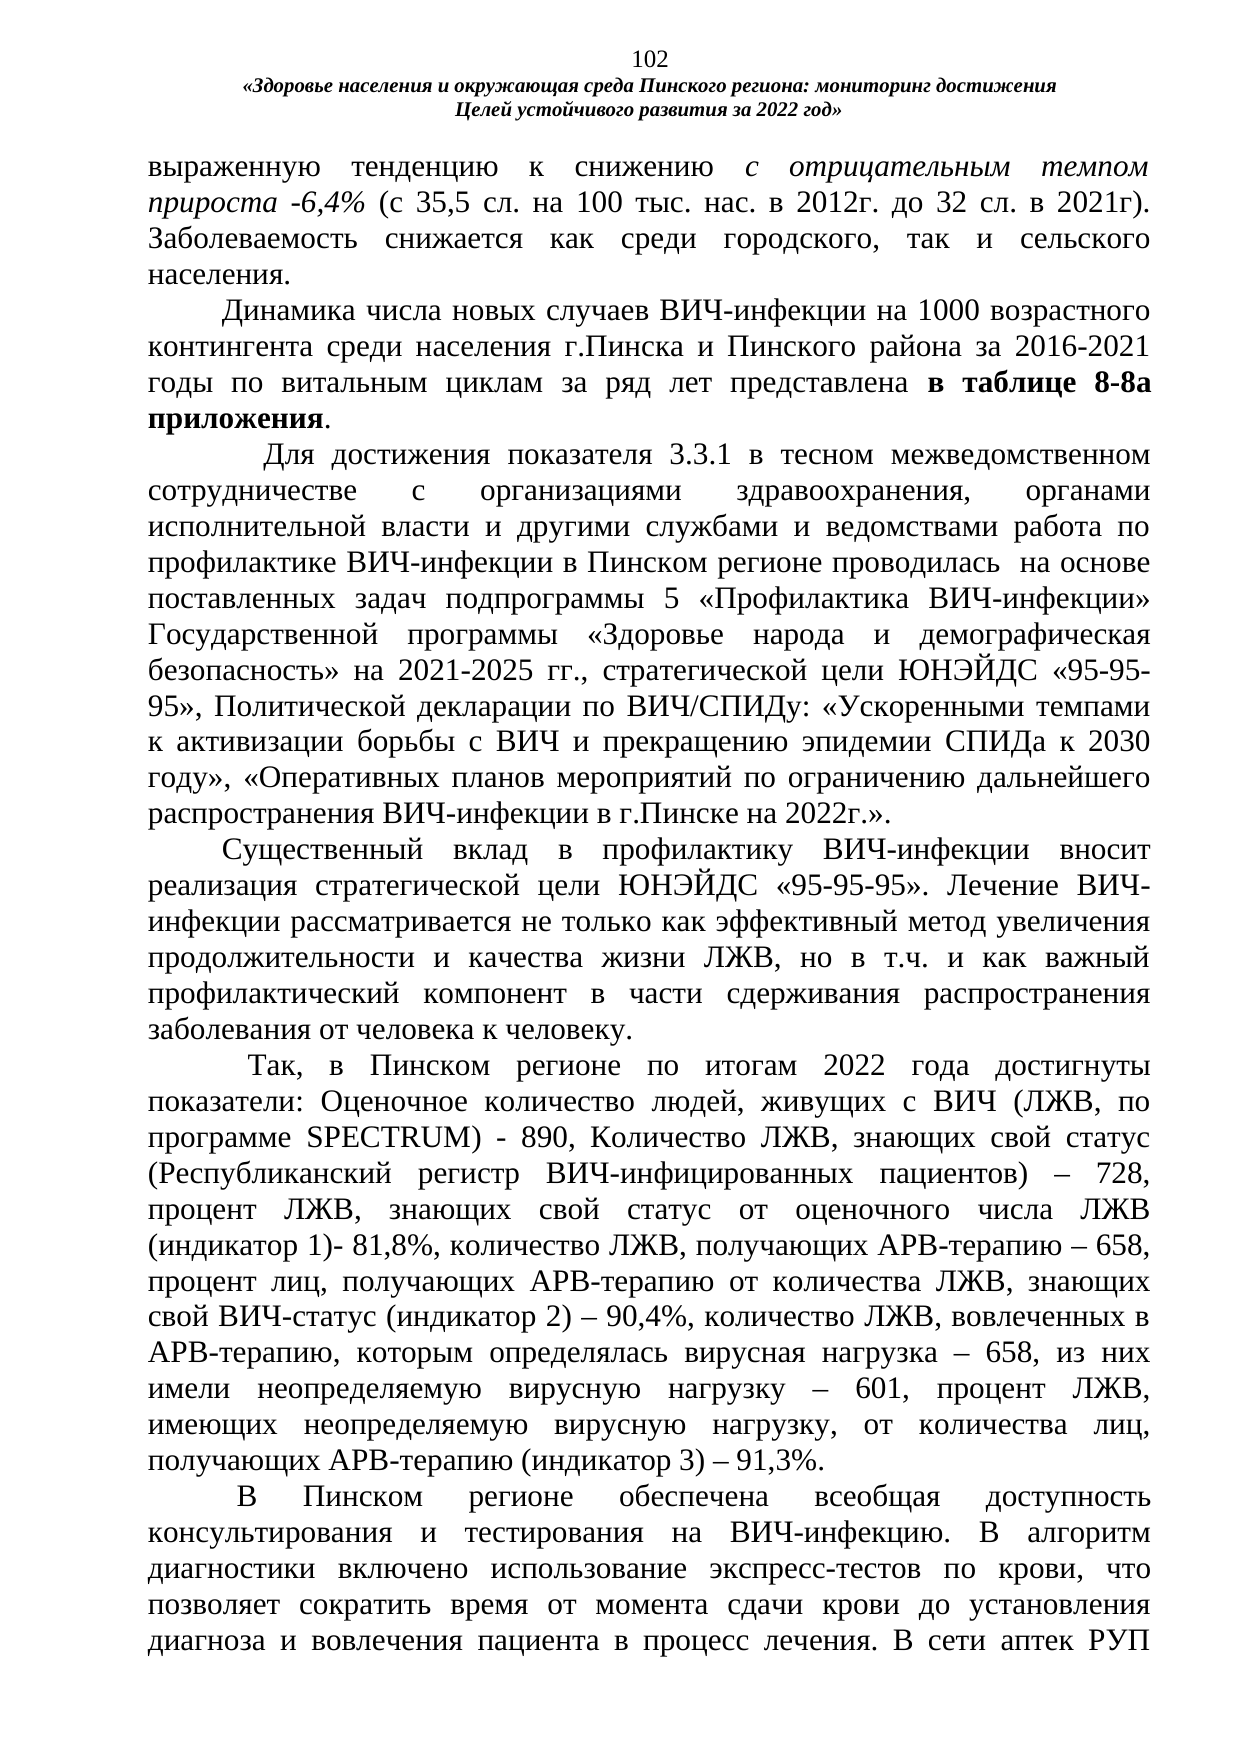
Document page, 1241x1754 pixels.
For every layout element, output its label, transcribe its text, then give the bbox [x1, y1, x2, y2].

text Существенный вклад в профилактику ВИЧ-инфекции вносит реализация стратегической цели ЮНЭЙДС «95-95-95». Лечение ВИЧ-инфекции рассматривается не только как эффективный метод увеличения продолжительности и качества жизни ЛЖВ, но в т.ч. и как важный профилактический компонент в части сдерживания распространения заболевания от человека к человеку. [148, 831, 1152, 1046]
text Динамика числа новых случаев ВИЧ-инфекции на 1000 возрастного контингента среди населения г.Пинска и Пинского района за 2016-2021 годы по витальным циклам за ряд лет представлена в таблице 8-8а приложения. [148, 291, 1152, 435]
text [148, 148, 1152, 291]
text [148, 1477, 1152, 1657]
text Так, в Пинском регионе по итогам 2022 года достигнуты показатели: Оценочное количество людей, живущих с ВИЧ (ЛЖВ, по программе SPECTRUM) - 890, Количество ЛЖВ, знающих свой статус (Республиканский регистр ВИЧ-инфицированных пациентов) – 728, процент ЛЖВ, знающих свой статус от оценочного числа ЛЖВ (индикатор 1)- 81,8%, количество ЛЖВ, получающих АРВ-терапию – 658, процент лиц, получающих АРВ-терапию от количества ЛЖВ, знающих свой ВИЧ-статус (индикатор 2) – 90,4%, количество ЛЖВ, вовлеченных в АРВ-терапию, которым определялась вирусная нагрузка – 658, из них имели неопределяемую вирусную нагрузку – 601, процент ЛЖВ, имеющих неопределяемую вирусную нагрузку, от количества лиц, получающих АРВ-терапию (индикатор 3) – 91,3%. [148, 1046, 1152, 1477]
text Для достижения показателя 3.3.1 в тесном межведомственном сотрудничестве с организациями здравоохранения, органами исполнительной власти и другими службами и ведомствами работа по профилактике ВИЧ-инфекции в Пинском регионе проводилась на основе поставленных задач подпрограммы 5 «Профилактика ВИЧ-инфекции» Государственной программы «Здоровье народа и демографическая безопасность» на 2021-2025 гг., стратегической цели ЮНЭЙДС «95-95-95», Политической декларации по ВИЧ/СПИДу: «Ускоренными темпами к активизации борьбы с ВИЧ и прекращению эпидемии СПИДа к 2030 году», «Оперативных планов мероприятий по ограничению дальнейшего распространения ВИЧ-инфекции в г.Пинске на 2022г.». [148, 435, 1152, 831]
